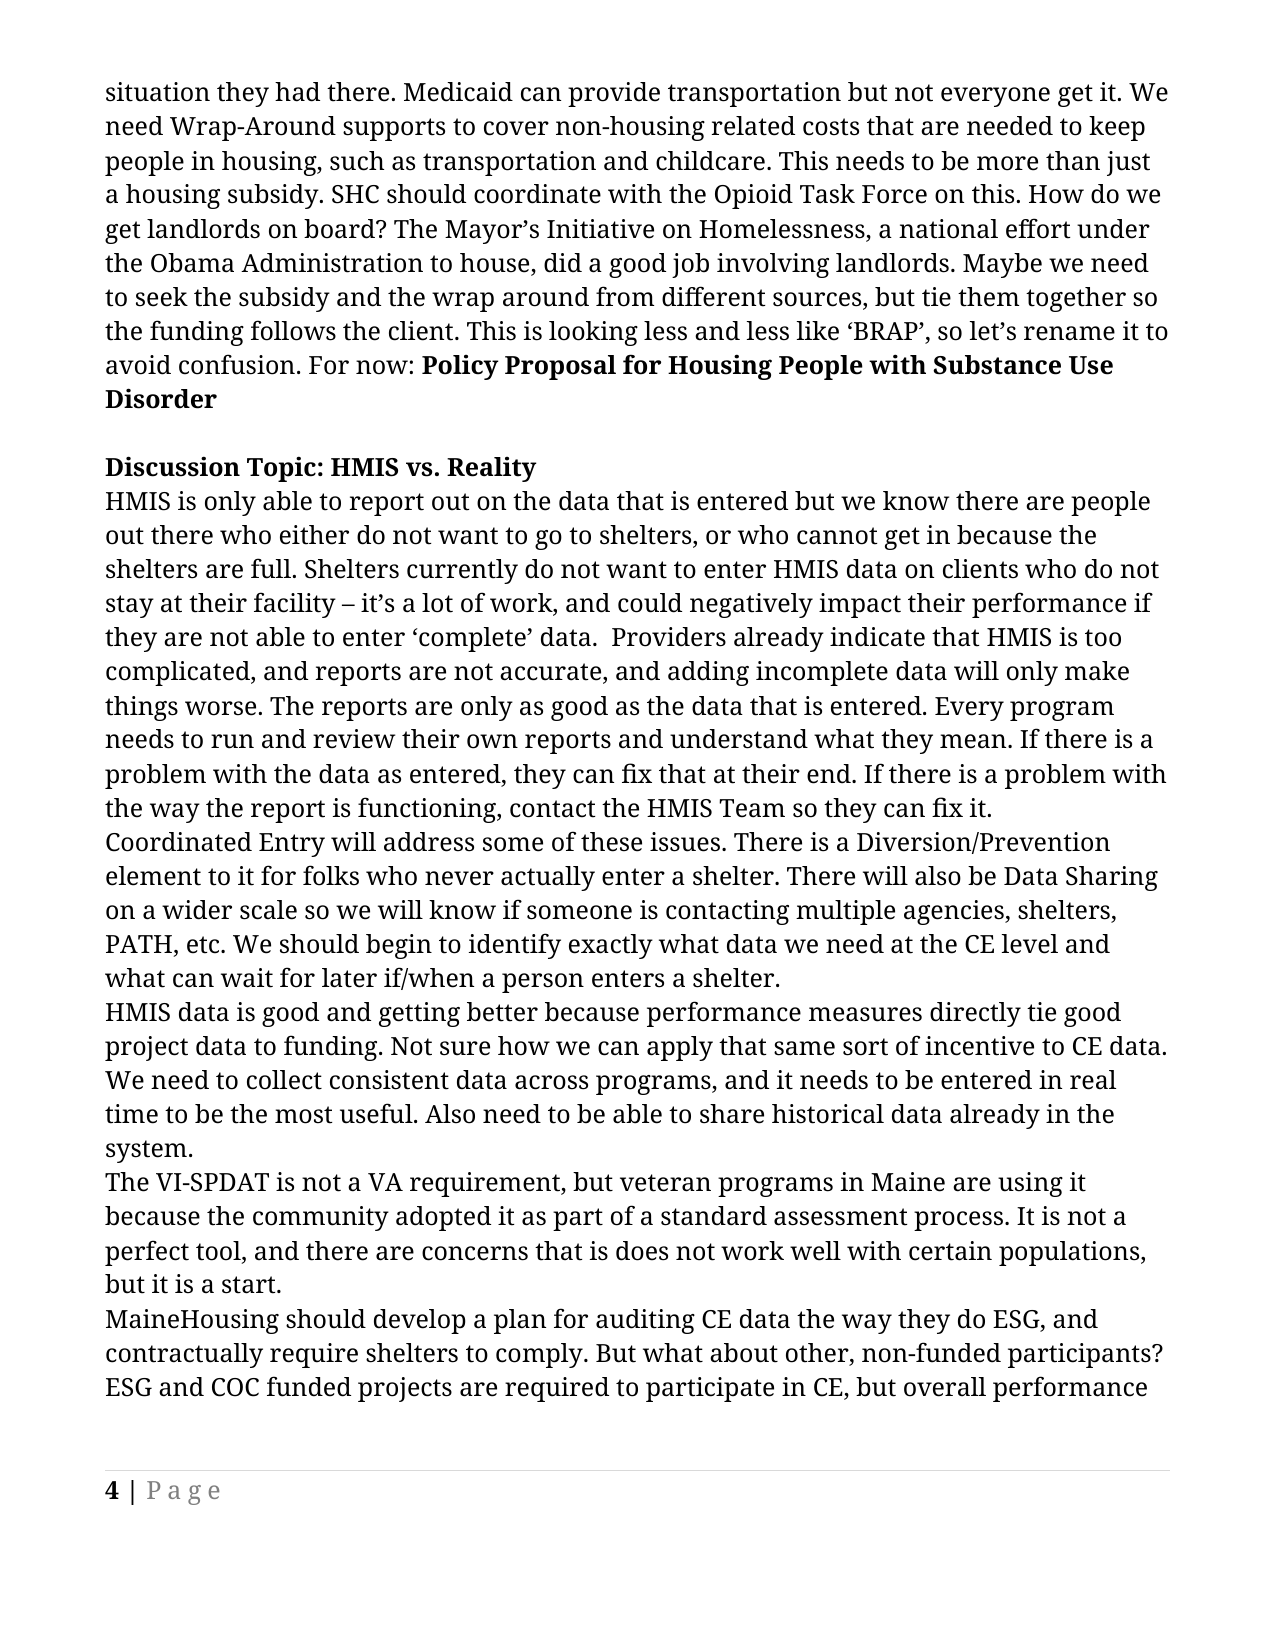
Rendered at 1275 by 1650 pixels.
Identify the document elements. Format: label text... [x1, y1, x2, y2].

text The VI-SPDAT is not a VA requirement, but veteran programs in Maine are using it because the community adopted it as part of a standard assessment process. It is not a perfect tool, and there are concerns that is does not work well with certain populations, but it is a start. [105, 1165, 1170, 1301]
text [105, 75, 1170, 416]
text HMIS is only able to report out on the data that is entered but we know there are people out there who either do not want to go to shelters, or who cannot get in because the shelters are full. Shelters currently do not want to enter HMIS data on clients who do not stay at their facility – it’s a lot of work, and could negatively impact their performance if they are not able to enter ‘complete’ data. Providers already indicate that HMIS is too complicated, and reports are not accurate, and adding incomplete data will only make things worse. The reports are only as good as the data that is entered. Every program needs to run and review their own reports and understand what they mean. If there is a problem with the data as entered, they can fix that at their end. If there is a problem with the way the report is functioning, contact the HMIS Team so they can fix it. [105, 484, 1170, 824]
text HMIS data is good and getting better because performance measures directly tie good project data to funding. Not sure how we can apply that same sort of incentive to CE data. [105, 995, 1170, 1063]
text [105, 1301, 1170, 1403]
text Coordinated Entry will address some of these issues. There is a Diversion/Prevention element to it for folks who never actually enter a shelter. There will also be Data Sharing on a wider scale so we will know if someone is contacting multiple agencies, shelters, PATH, etc. We should begin to identify exactly what data we need at the CE level and what can wait for later if/when a person enters a shelter. [105, 824, 1170, 995]
text We need to collect consistent data across programs, and it needs to be entered in real time to be the most useful. Also need to be able to share historical data already in the system. [105, 1063, 1170, 1165]
text Discussion Topic: HMIS vs. Reality [105, 450, 1170, 484]
